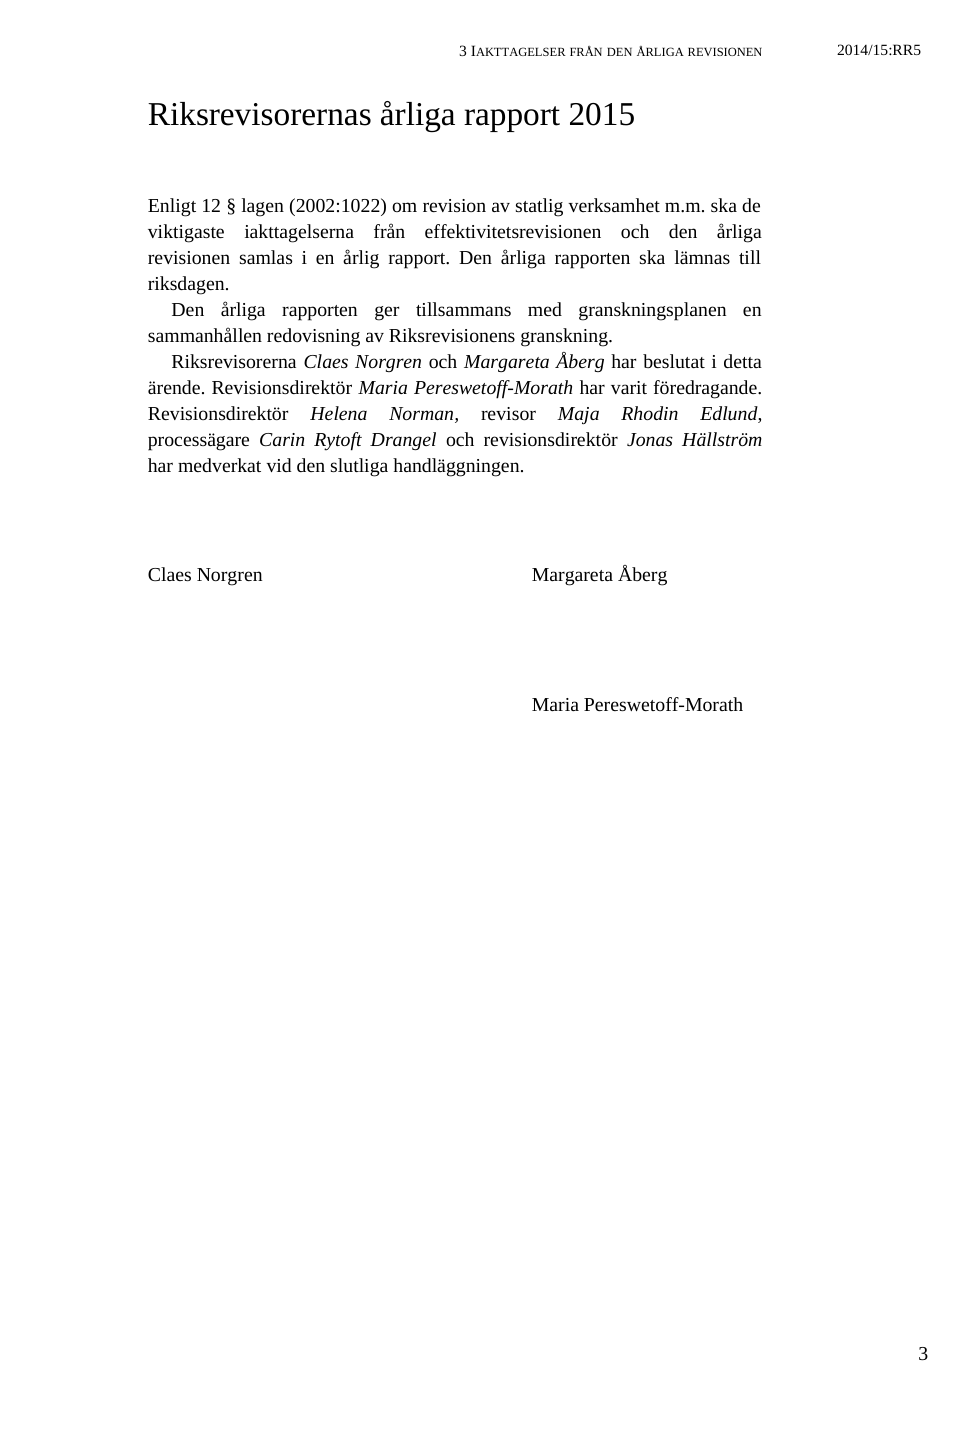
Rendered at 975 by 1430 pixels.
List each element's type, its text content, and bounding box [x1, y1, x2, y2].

text Maria Pereswetoff-Morath [148, 690, 762, 716]
text Riksrevisorerna Claes Norgren och Margareta Åberg har beslutat i detta ärende. Revisionsdirektör Maria Pereswetoff-Morath har varit föredragande. Revisionsdirektör Helena Norman, revisor Maja Rhodin Edlund, processägare Carin Rytoft Drangel och revisionsdirektör Jonas Hällström har medverkat vid den slutliga handläggningen. [148, 347, 762, 477]
subtitle Riksrevisorernas årliga rapport 2015 [148, 94, 762, 133]
text Enligt 12 § lagen (2002:1022) om revision av statlig verksamhet m.m. ska de viktigaste iakttagelserna från effektivitetsrevisionen och den årliga revisionen samlas i en årlig rapport. Den årliga rapporten ska lämnas till riksdagen. [148, 191, 762, 295]
text Den årliga rapporten ger tillsammans med granskningsplanen en sammanhållen redovisning av Riksrevisionens granskning. [148, 295, 762, 347]
text Claes Norgren Margareta Åberg [148, 560, 762, 586]
